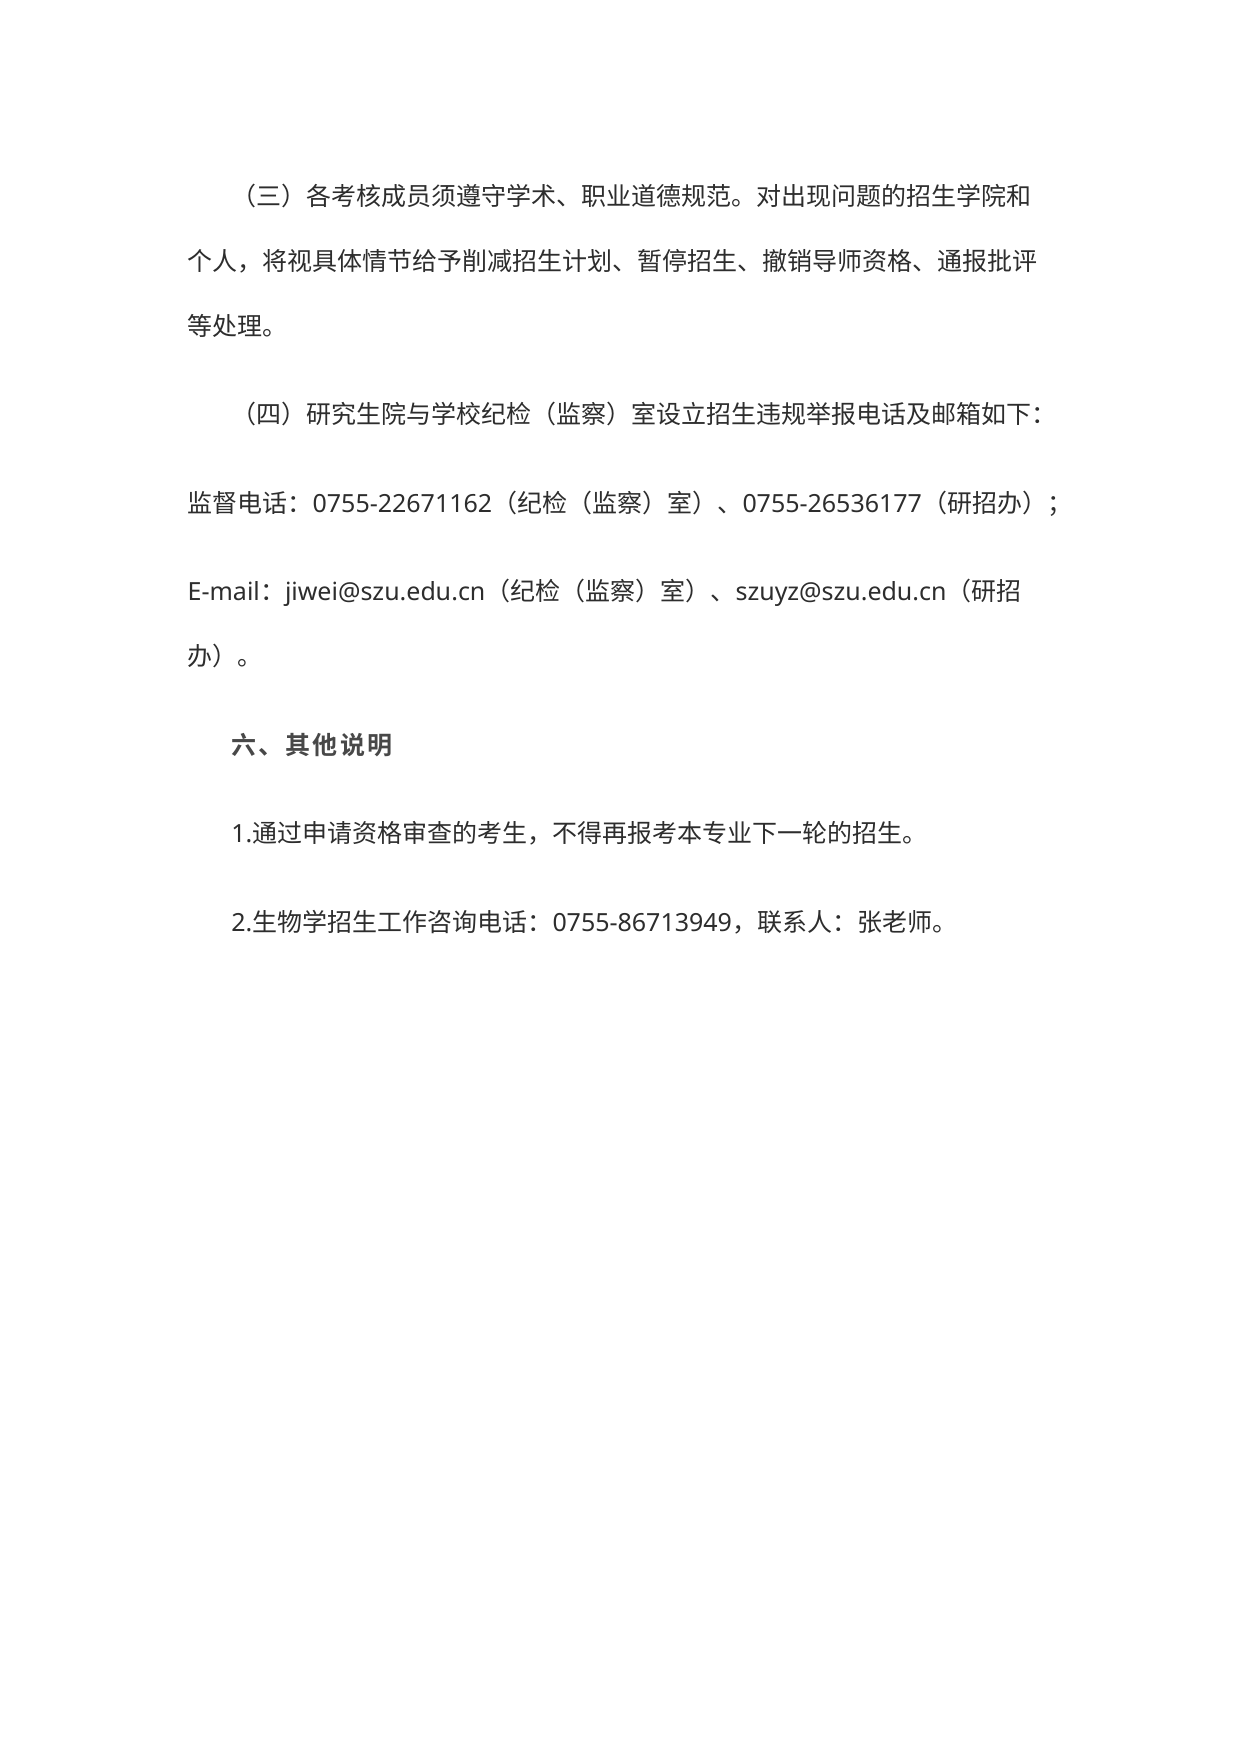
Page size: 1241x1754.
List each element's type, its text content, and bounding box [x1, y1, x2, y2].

text （四）研究生院与学校纪检（监察）室设立招生违规举报电话及邮箱如下： [187, 380, 1053, 445]
text 2.生物学招生工作咨询电话：0755-86713949，联系人：张老师。 [187, 888, 1053, 953]
text 监督电话：0755-22671162（纪检（监察）室）、0755-26536177（研招办）； [187, 469, 1053, 534]
text 1.通过申请资格审查的考生，不得再报考本专业下一轮的招生。 [187, 799, 1053, 864]
text 六、其他说明 [187, 711, 1053, 776]
text E-mail：jiwei@szu.edu.cn（纪检（监察）室）、szuyz@szu.edu.cn（研招办）。 [187, 557, 1053, 687]
text （三）各考核成员须遵守学术、职业道德规范。对出现问题的招生学院和个人，将视具体情节给予削减招生计划、暂停招生、撤销导师资格、通报批评等处理。 [187, 162, 1053, 357]
